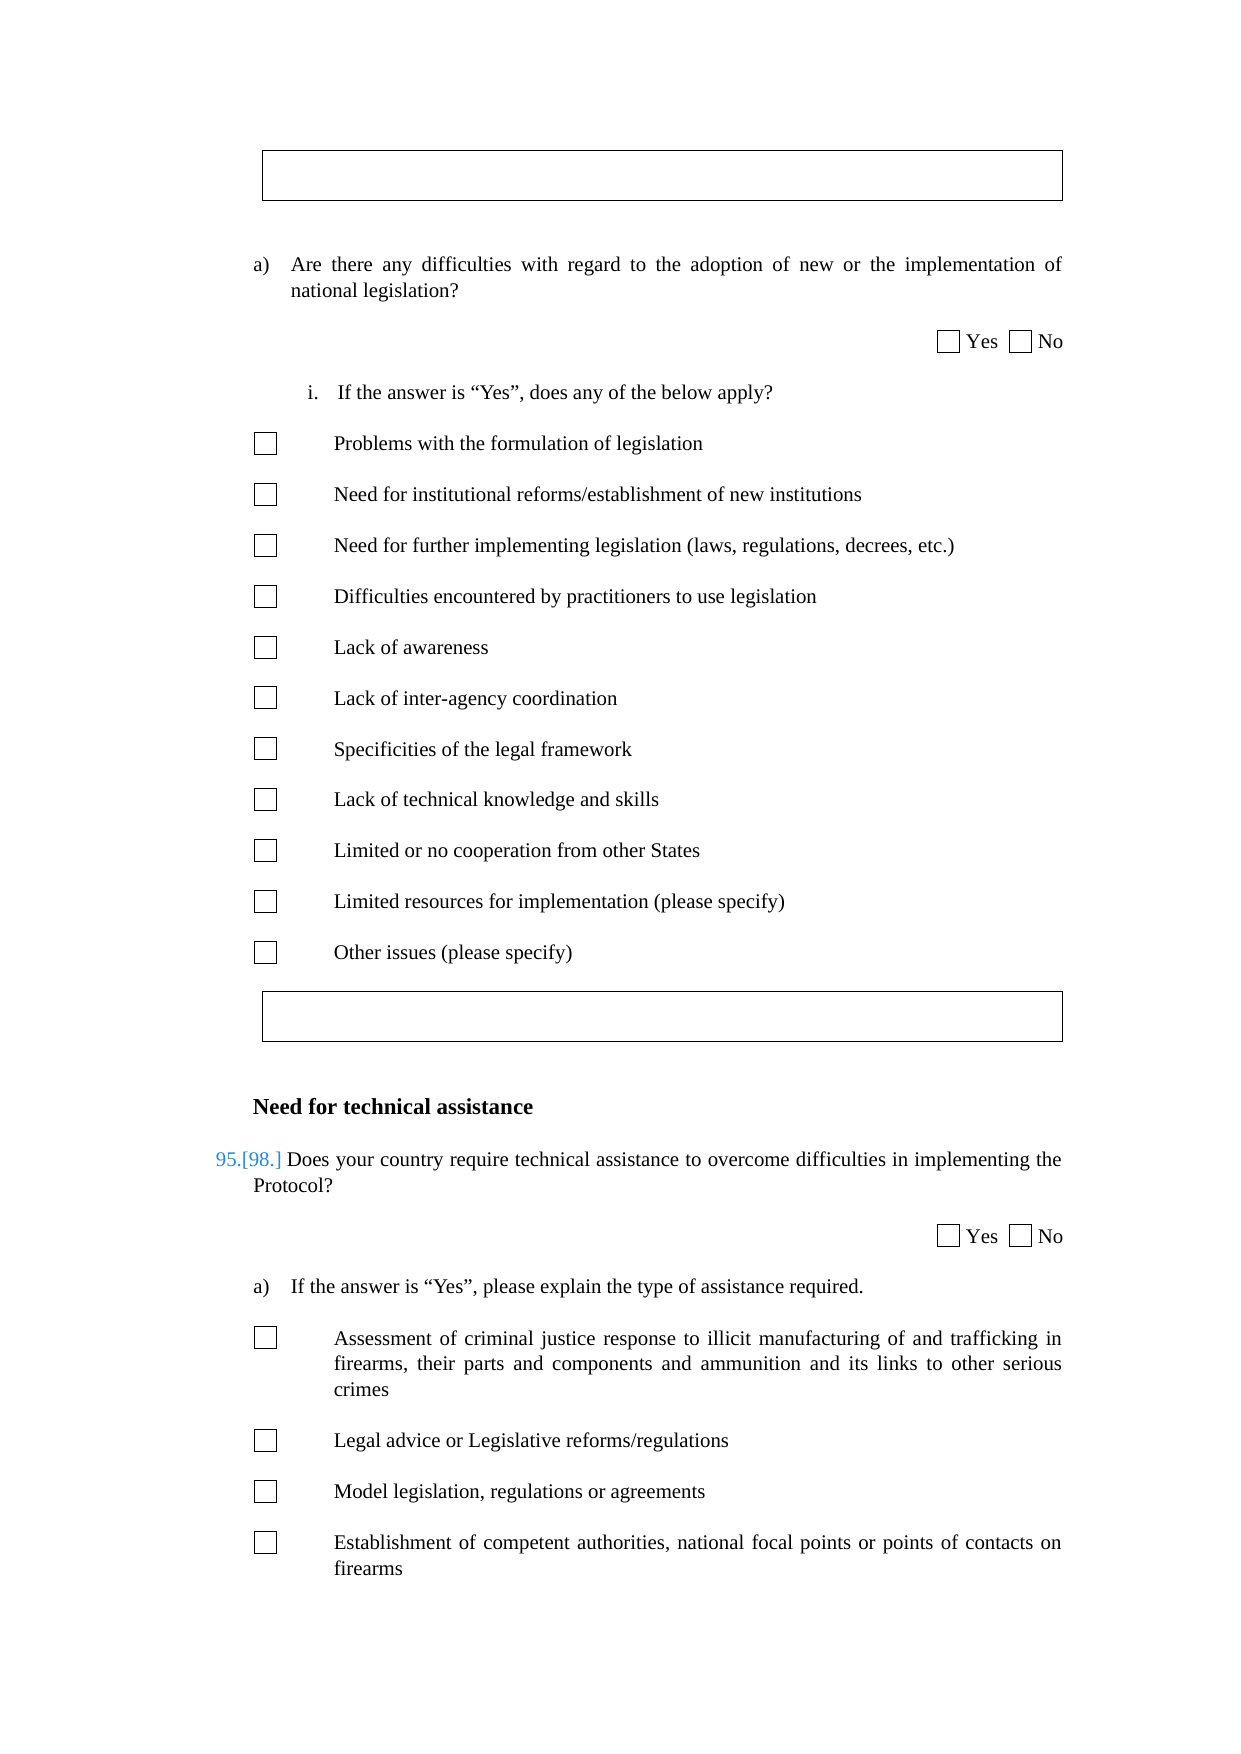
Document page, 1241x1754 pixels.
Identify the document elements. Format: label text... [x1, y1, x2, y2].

text Difficulties encountered by practitioners to use legislation [253, 584, 1063, 608]
table_header [263, 992, 1062, 1041]
text Lack of awareness [253, 634, 1063, 659]
list If the answer is “Yes”, does any of the below apply? [318, 380, 1063, 404]
text Need for further implementing legislation (laws, regulations, decrees, etc.) [253, 533, 1063, 557]
text Establishment of competent authorities, national focal points or points of contacts on firearms [253, 1530, 1063, 1580]
list Does your country require technical assistance to overcome difficulties in implementing the Protocol? [216, 1147, 1063, 1197]
text Need for technical assistance [253, 1093, 1063, 1119]
text Problems with the formulation of legislation [253, 431, 1063, 455]
text Limited resources for implementation (please specify) [253, 889, 1063, 913]
text Model legislation, regulations or agreements [253, 1479, 1063, 1503]
text Legal advice or Legislative reforms/regulations [253, 1428, 1063, 1452]
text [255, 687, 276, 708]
text Lack of technical knowledge and skills [253, 787, 1063, 811]
list Are there any difficulties with regard to the adoption of new or the implementation of national legislation? [253, 252, 1063, 302]
text Yes No [253, 329, 1063, 353]
text Lack of inter-agency coordination [277, 686, 1063, 709]
text Yes No [253, 1223, 1063, 1248]
text Other issues (please specify) [253, 940, 1063, 964]
table_header [263, 151, 1062, 200]
text Assessment of criminal justice response to illicit manufacturing of and trafficking in firearms, their parts and components and ammunition and its links to other serious crimes [253, 1325, 1063, 1401]
list If the answer is “Yes”, please explain the type of assistance required. [253, 1274, 1063, 1298]
text Limited or no cooperation from other States [253, 838, 1063, 862]
text Specificities of the legal framework [253, 736, 1063, 761]
text Need for institutional reforms/establishment of new institutions [253, 482, 1063, 506]
